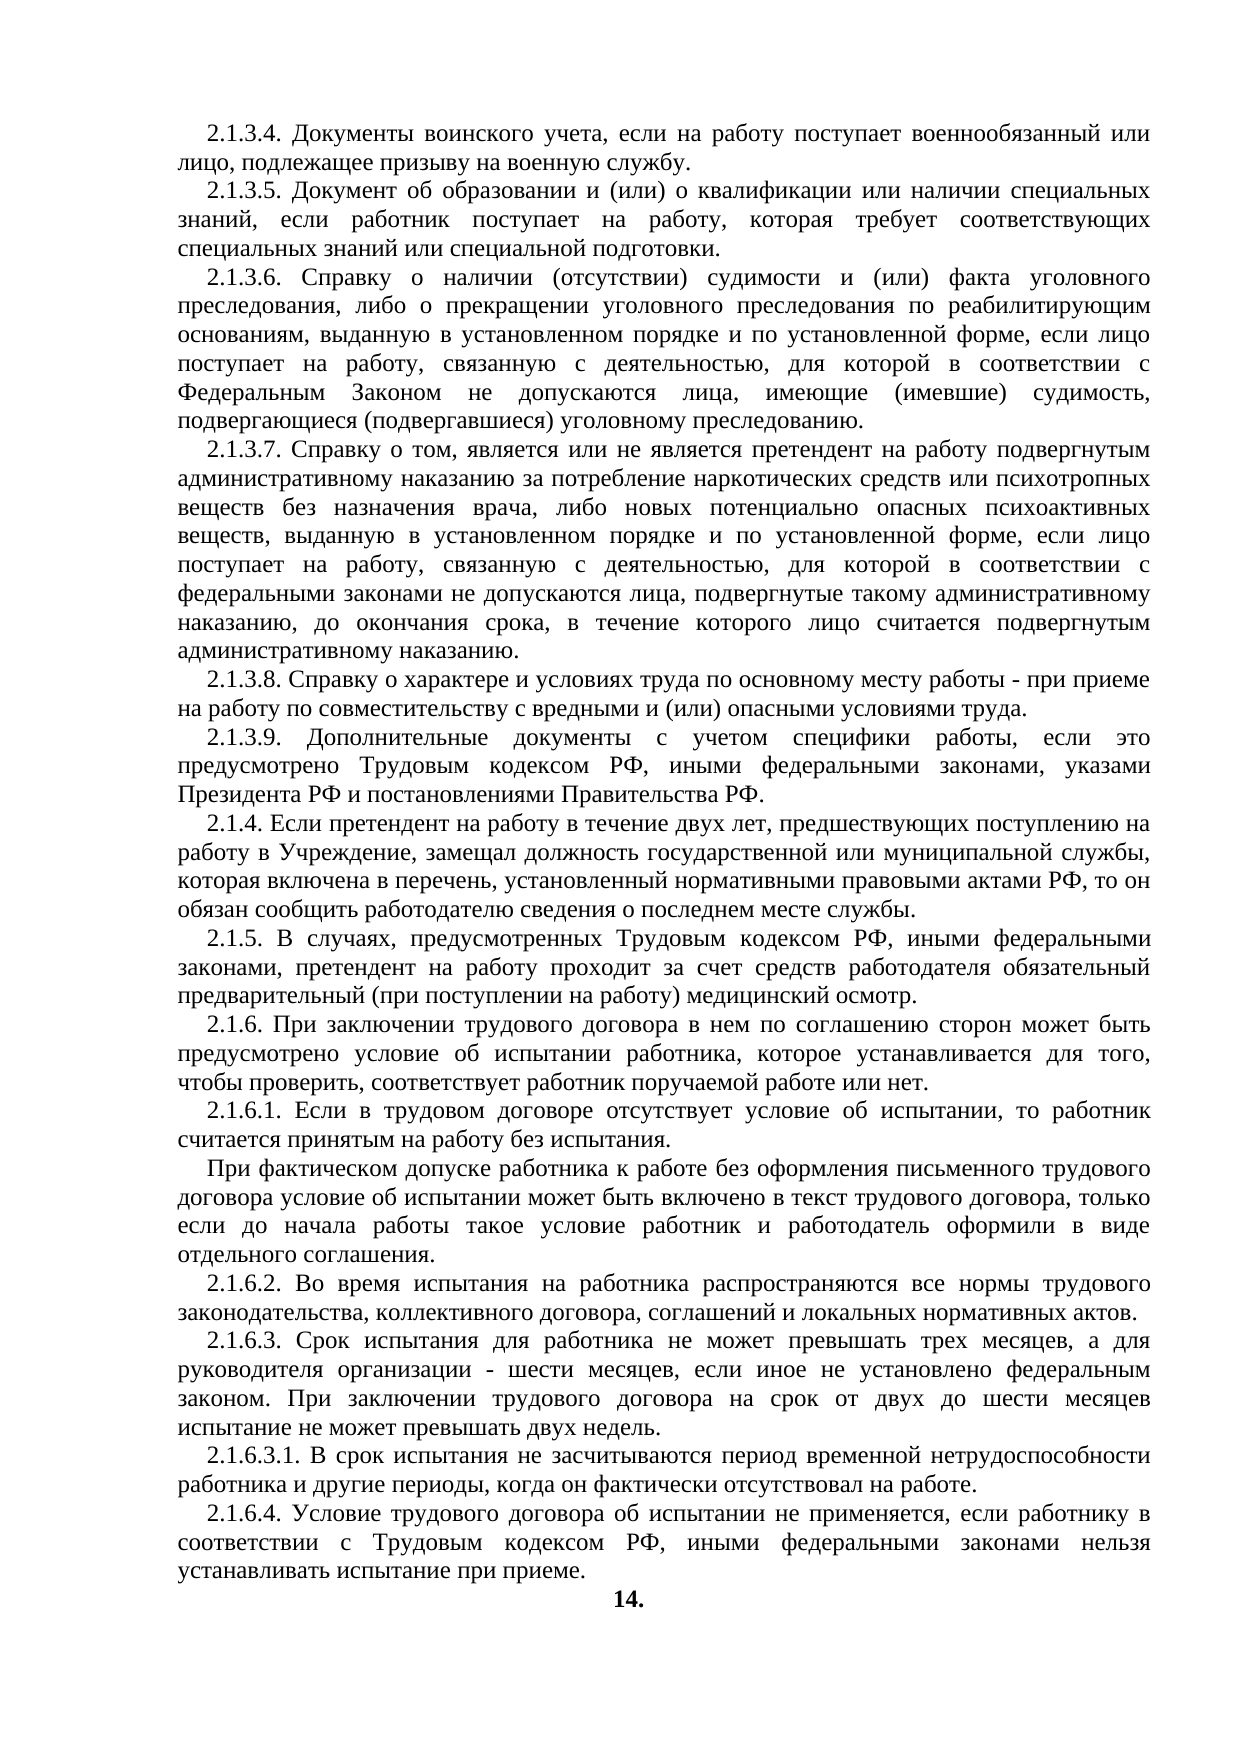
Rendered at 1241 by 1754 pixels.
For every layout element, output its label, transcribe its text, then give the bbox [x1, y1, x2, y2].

text 2.1.6.1. Если в трудовом договоре отсутствует условие об испытании, то работник считается принятым на работу без испытания. [177, 1096, 1152, 1153]
text 2.1.6. При заключении трудового договора в нем по соглашению сторон может быть предусмотрено условие об испытании работника, которое устанавливается для того, чтобы проверить, соответствует работник поручаемой работе или нет. [177, 1009, 1152, 1096]
text 2.1.3.4. Документы воинского учета, если на работу поступает военнообязанный или лицо, подлежащее призыву на военную службу. [177, 118, 1152, 176]
text 14. [177, 1584, 1152, 1613]
text 2.1.3.5. Документ об образовании и (или) о квалификации или наличии специальных знаний, если работник поступает на работу, которая требует соответствующих специальных знаний или специальной подготовки. [177, 176, 1152, 262]
text 2.1.6.4. Условие трудового договора об испытании не применяется, если работнику в соответствии с Трудовым кодексом РФ, иными федеральными законами нельзя устанавливать испытание при приеме. [177, 1498, 1152, 1584]
text 2.1.5. В случаях, предусмотренных Трудовым кодексом РФ, иными федеральными законами, претендент на работу проходит за счет средств работодателя обязательный предварительный (при поступлении на работу) медицинский осмотр. [177, 923, 1152, 1009]
text 2.1.3.7. Справку о том, является или не является претендент на работу подвергнутым административному наказанию за потребление наркотических средств или психотропных веществ без назначения врача, либо новых потенциально опасных психоактивных веществ, выданную в установленном порядке и по установленной форме, если лицо поступает на работу, связанную с деятельностью, для которой в соответствии с федеральными законами не допускаются лица, подвергнутые такому административному наказанию, до окончания срока, в течение которого лицо считается подвергнутым административному наказанию. [177, 434, 1152, 664]
text 2.1.6.3. Срок испытания для работника не может превышать трех месяцев, а для руководителя организации - шести месяцев, если иное не установлено федеральным законом. При заключении трудового договора на срок от двух до шести месяцев испытание не может превышать двух недель. [177, 1326, 1152, 1441]
text 2.1.3.8. Справку о характере и условиях труда по основному месту работы - при приеме на работу по совместительству с вредными и (или) опасными условиями труда. [177, 664, 1152, 722]
text 2.1.3.6. Справку о наличии (отсутствии) судимости и (или) факта уголовного преследования, либо о прекращении уголовного преследования по реабилитирующим основаниям, выданную в установленном порядке и по установленной форме, если лицо поступает на работу, связанную с деятельностью, для которой в соответствии с Федеральным Законом не допускаются лица, имеющие (имевшие) судимость, подвергающиеся (подвергавшиеся) уголовному преследованию. [177, 262, 1152, 434]
text 2.1.6.2. Во время испытания на работника распространяются все нормы трудового законодательства, коллективного договора, соглашений и локальных нормативных актов. [177, 1268, 1152, 1326]
text При фактическом допуске работника к работе без оформления письменного трудового договора условие об испытании может быть включено в текст трудового договора, только если до начала работы такое условие работник и работодатель оформили в виде отдельного соглашения. [177, 1153, 1152, 1268]
text 2.1.4. Если претендент на работу в течение двух лет, предшествующих поступлению на работу в Учреждение, замещал должность государственной или муниципальной службы, которая включена в перечень, установленный нормативными правовыми актами РФ, то он обязан сообщить работодателю сведения о последнем месте службы. [177, 808, 1152, 923]
text 2.1.3.9. Дополнительные документы с учетом специфики работы, если это предусмотрено Трудовым кодексом РФ, иными федеральными законами, указами Президента РФ и постановлениями Правительства РФ. [177, 722, 1152, 808]
text 2.1.6.3.1. В срок испытания не засчитываются период временной нетрудоспособности работника и другие периоды, когда он фактически отсутствовал на работе. [177, 1441, 1152, 1498]
